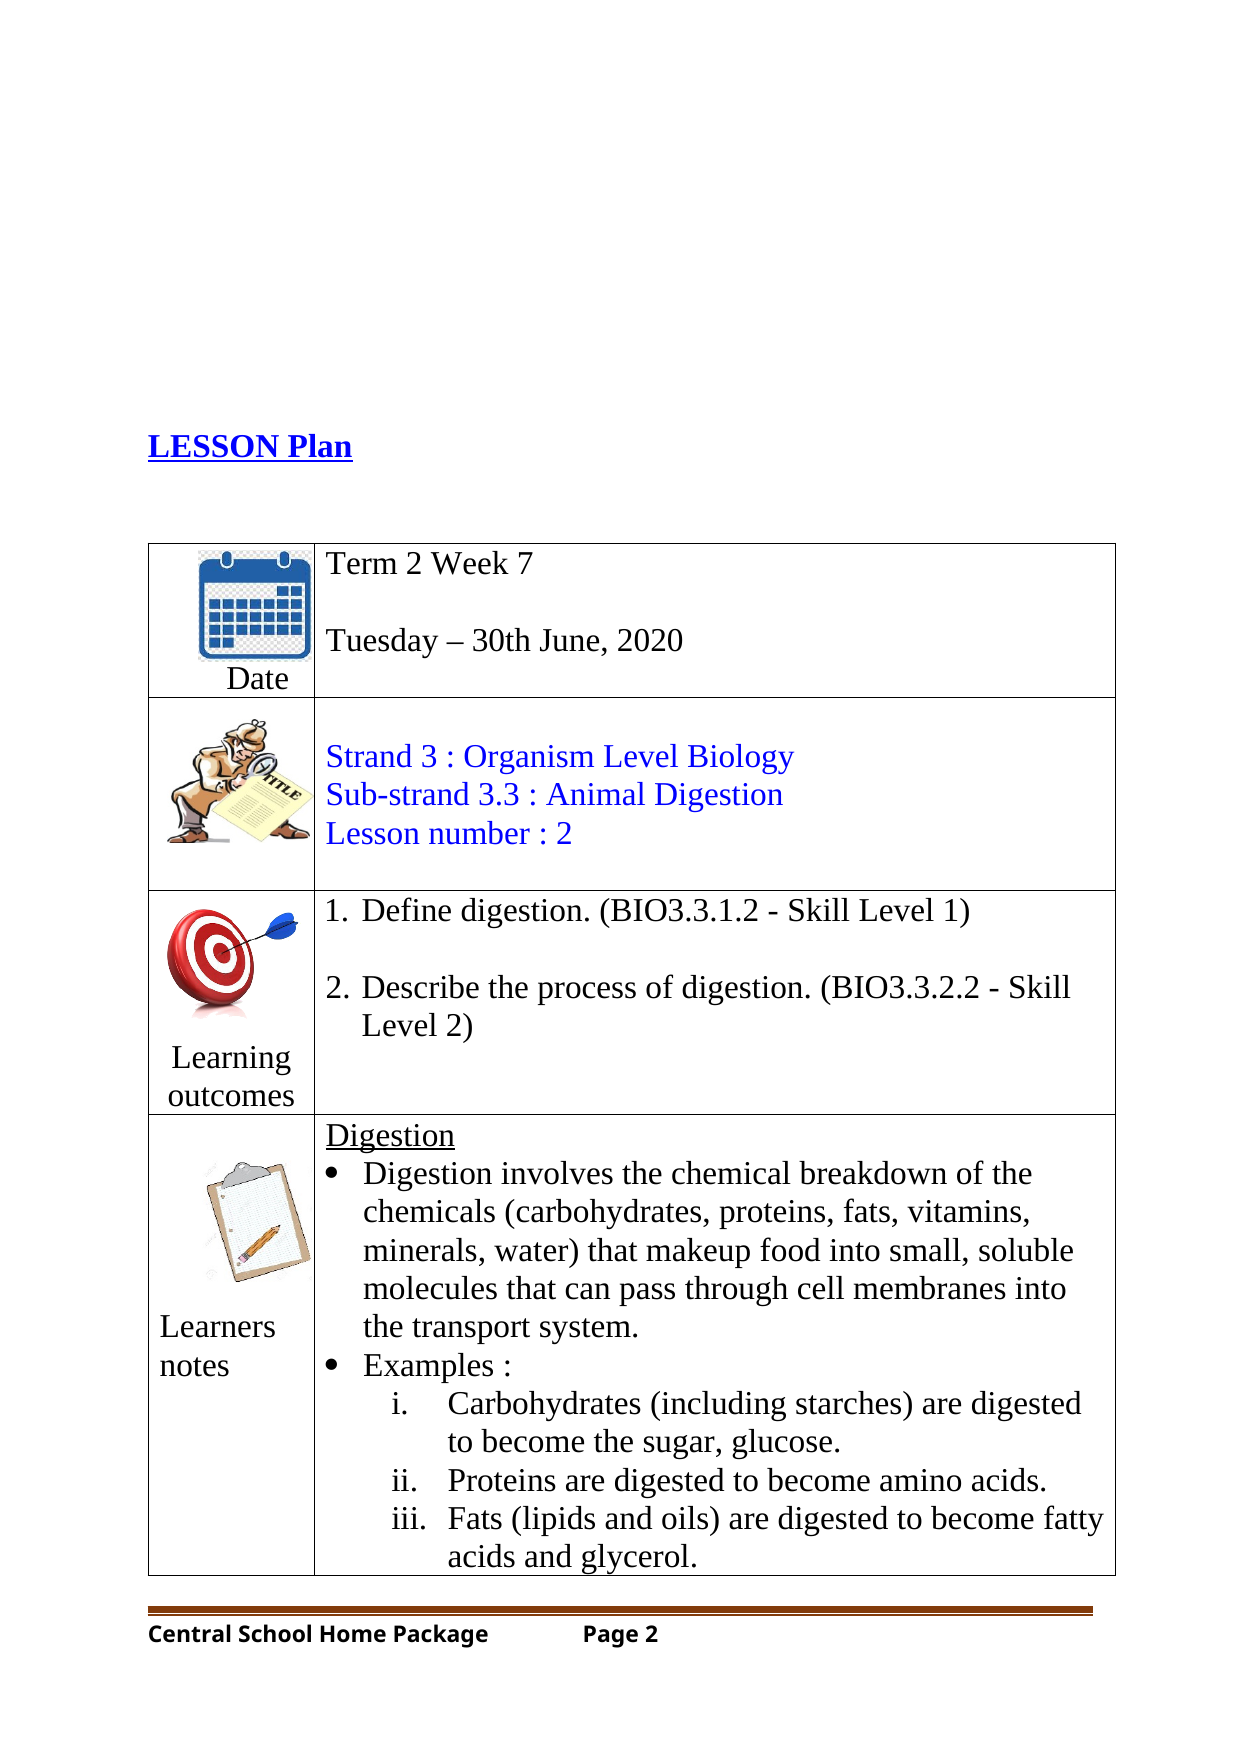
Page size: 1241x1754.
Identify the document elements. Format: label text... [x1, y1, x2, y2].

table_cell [315, 1115, 1115, 1575]
picture [198, 550, 312, 662]
table_header Date [149, 544, 314, 697]
table_cell Strand 3 : Organism Level Biology Sub-strand 3.3 : Animal Digestion Lesson number : 2 [315, 698, 1115, 890]
table_header Term 2 Week 7 Tuesday – 30th June, 2020 [315, 544, 1115, 697]
picture [201, 1160, 312, 1283]
picture [167, 719, 314, 841]
table_cell Learning outcomes [149, 891, 314, 1114]
text LESSON Plan [148, 427, 1093, 465]
picture [159, 890, 306, 1038]
table_cell Learners notes [149, 1115, 314, 1575]
table_cell [149, 698, 314, 890]
table_cell Define digestion. (BIO3.3.1.2 - Skill Level 1) Describe the process of digestion. (BIO3.3.2.2 - Skill Level 2) [315, 891, 1115, 1114]
